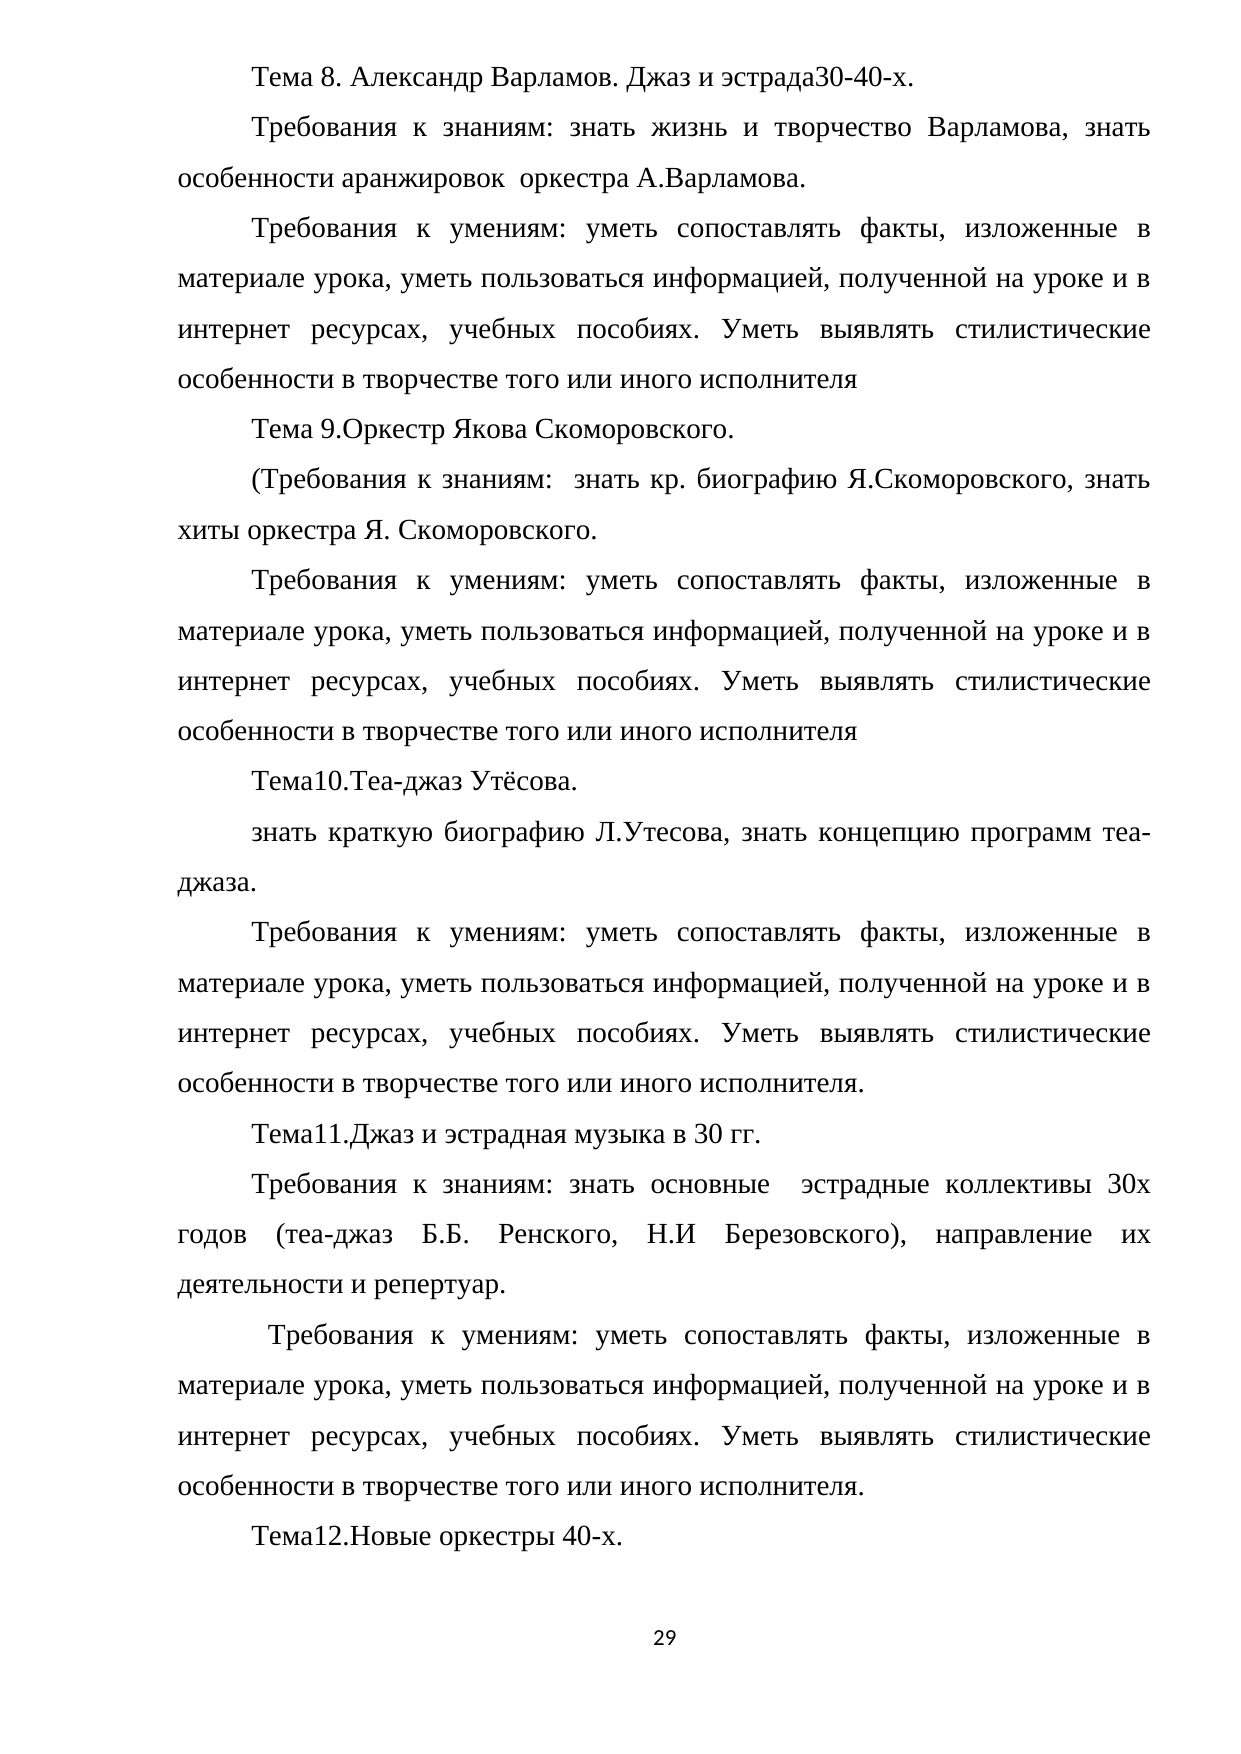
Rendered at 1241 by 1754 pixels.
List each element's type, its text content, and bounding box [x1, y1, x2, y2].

text знать краткую биографию Л.Утесова, знать концепцию программ теа-джаза. [177, 814, 1152, 898]
text Тема 9.Оркестр Якова Скоморовского. [177, 411, 1152, 445]
text (Требования к знаниям: знать кр. биографию Я.Скоморовского, знать хиты оркестра Я. Скоморовского. [177, 462, 1152, 546]
text Требования к умениям: уметь сопоставлять факты, изложенные в материале урока, уметь пользоваться информацией, полученной на уроке и в интернет ресурсах, учебных пособиях. Уметь выявлять стилистические особенности в творчестве того или иного исполнителя [177, 210, 1152, 394]
text Требования к умениям: уметь сопоставлять факты, изложенные в материале урока, уметь пользоваться информацией, полученной на уроке и в интернет ресурсах, учебных пособиях. Уметь выявлять стилистические особенности в творчестве того или иного исполнителя [177, 562, 1152, 747]
text Требования к знаниям: знать основные эстрадные коллективы 30х годов (теа-джаз Б.Б. Ренского, Н.И Березовского), направление их деятельности и репертуар. [177, 1166, 1152, 1300]
text Тема 8. Александр Варламов. Джаз и эстрада30-40-х. [177, 59, 1152, 93]
text Тема10.Теа-джаз Утёсова. [177, 763, 1152, 797]
text Требования к знаниям: знать жизнь и творчество Варламова, знать особенности аранжировок оркестра А.Варламова. [177, 109, 1152, 193]
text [177, 1317, 1152, 1501]
text Тема11.Джаз и эстрадная музыка в 30 гг. [177, 1116, 1152, 1149]
text Тема12.Новые оркестры 40-х. [177, 1518, 1152, 1552]
